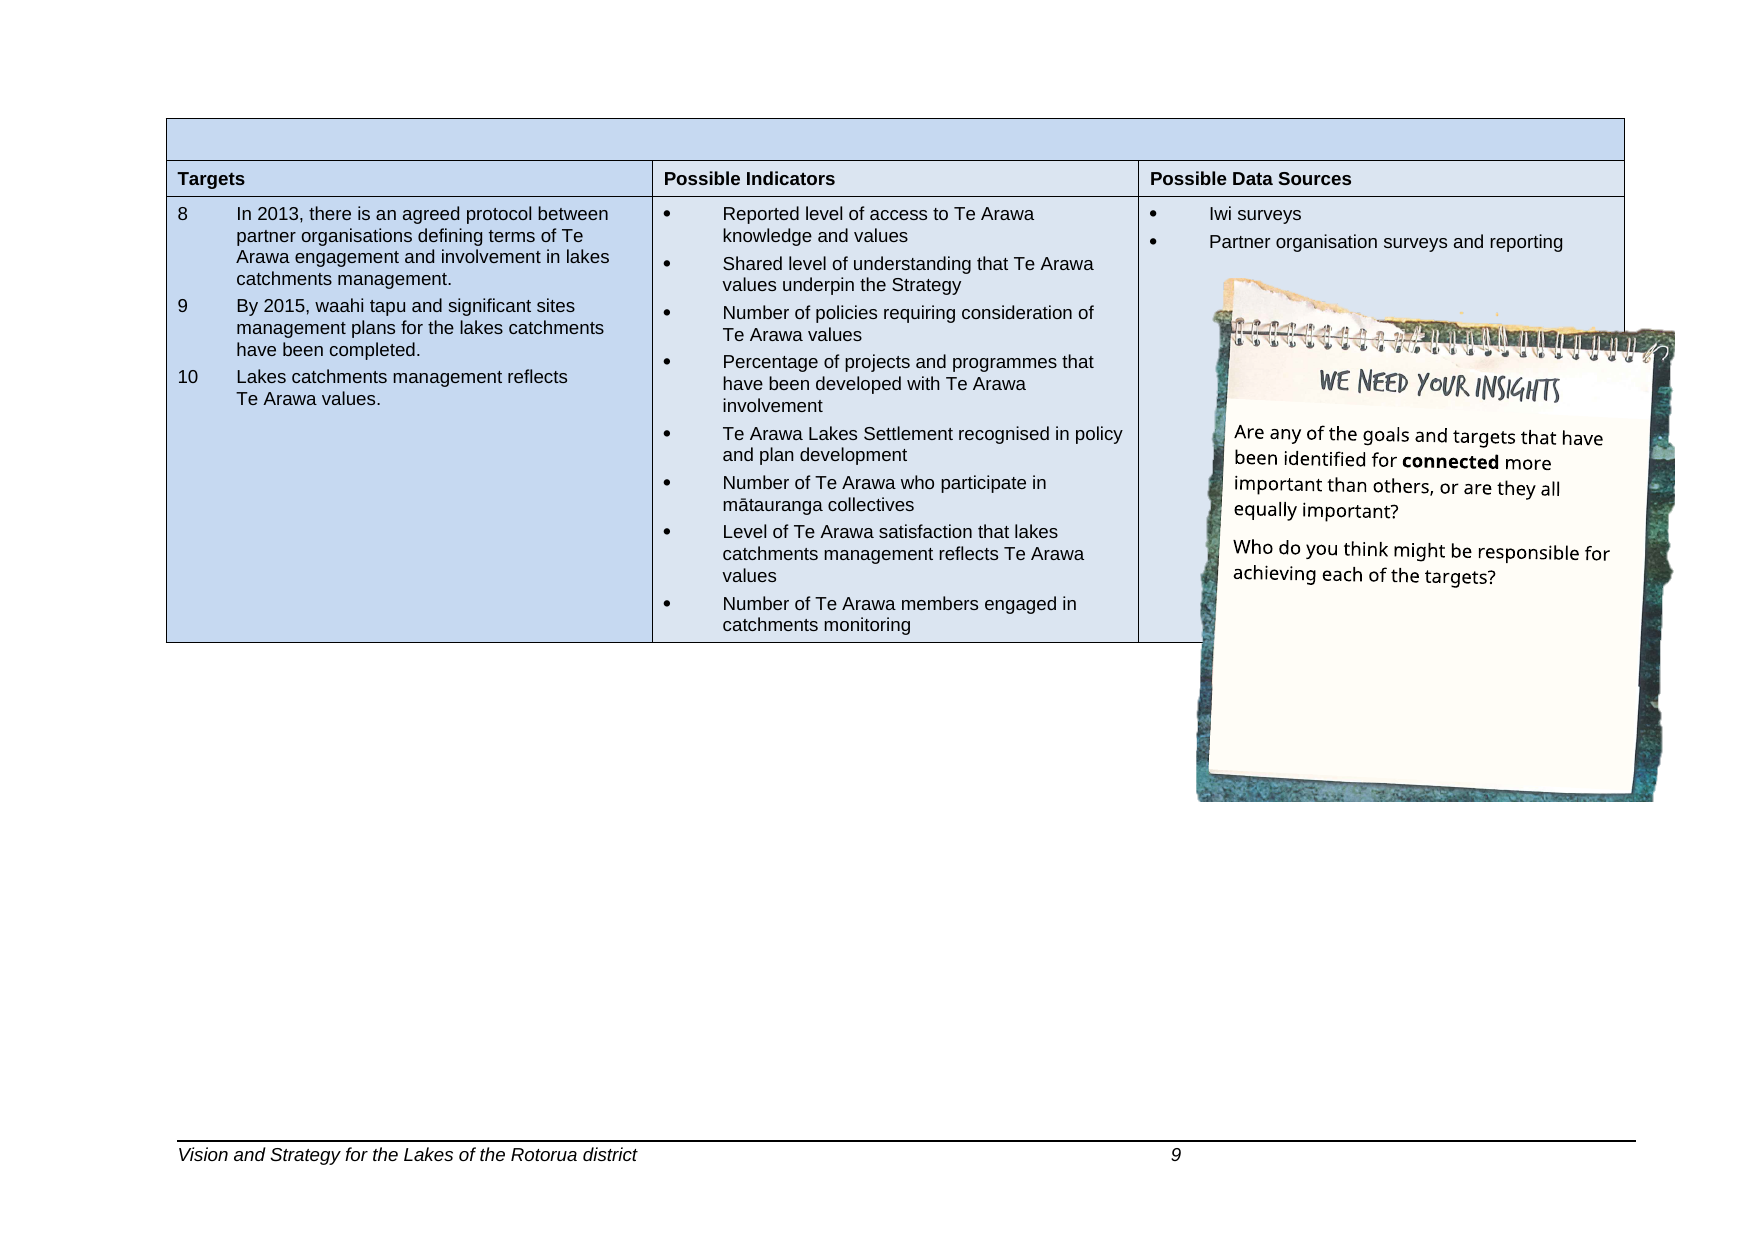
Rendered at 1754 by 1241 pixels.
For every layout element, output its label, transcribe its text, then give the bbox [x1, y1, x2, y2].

picture [1196, 278, 1675, 802]
table_cell Possible Data Sources [1139, 161, 1624, 196]
table_cell Possible Indicators [653, 161, 1138, 196]
table_cell Reported level of access to Te Arawa knowledge and values Shared level of understanding that Te Arawa values underpin the Strategy Number of policies requiring consideration of Te Arawa values Percentage of projects and programmes that have been developed with Te Arawa involvement Te Arawa Lakes Settlement recognised in policy and plan development Number of Te Arawa who participate in mātauranga collectives Level of Te Arawa satisfaction that lakes catchments management reflects Te Arawa values Number of Te Arawa members engaged in catchments monitoring [653, 197, 1138, 642]
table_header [167, 119, 1624, 160]
table_cell In 2013, there is an agreed protocol between partner organisations defining terms of Te Arawa engagement and involvement in lakes catchments management. By 2015, waahi tapu and significant sites management plans for the lakes catchments have been completed. Lakes catchments management reflects Te Arawa values. [167, 197, 652, 642]
table_cell Iwi surveys Partner organisation surveys and reporting [1139, 197, 1624, 642]
table_cell Targets [167, 161, 652, 196]
